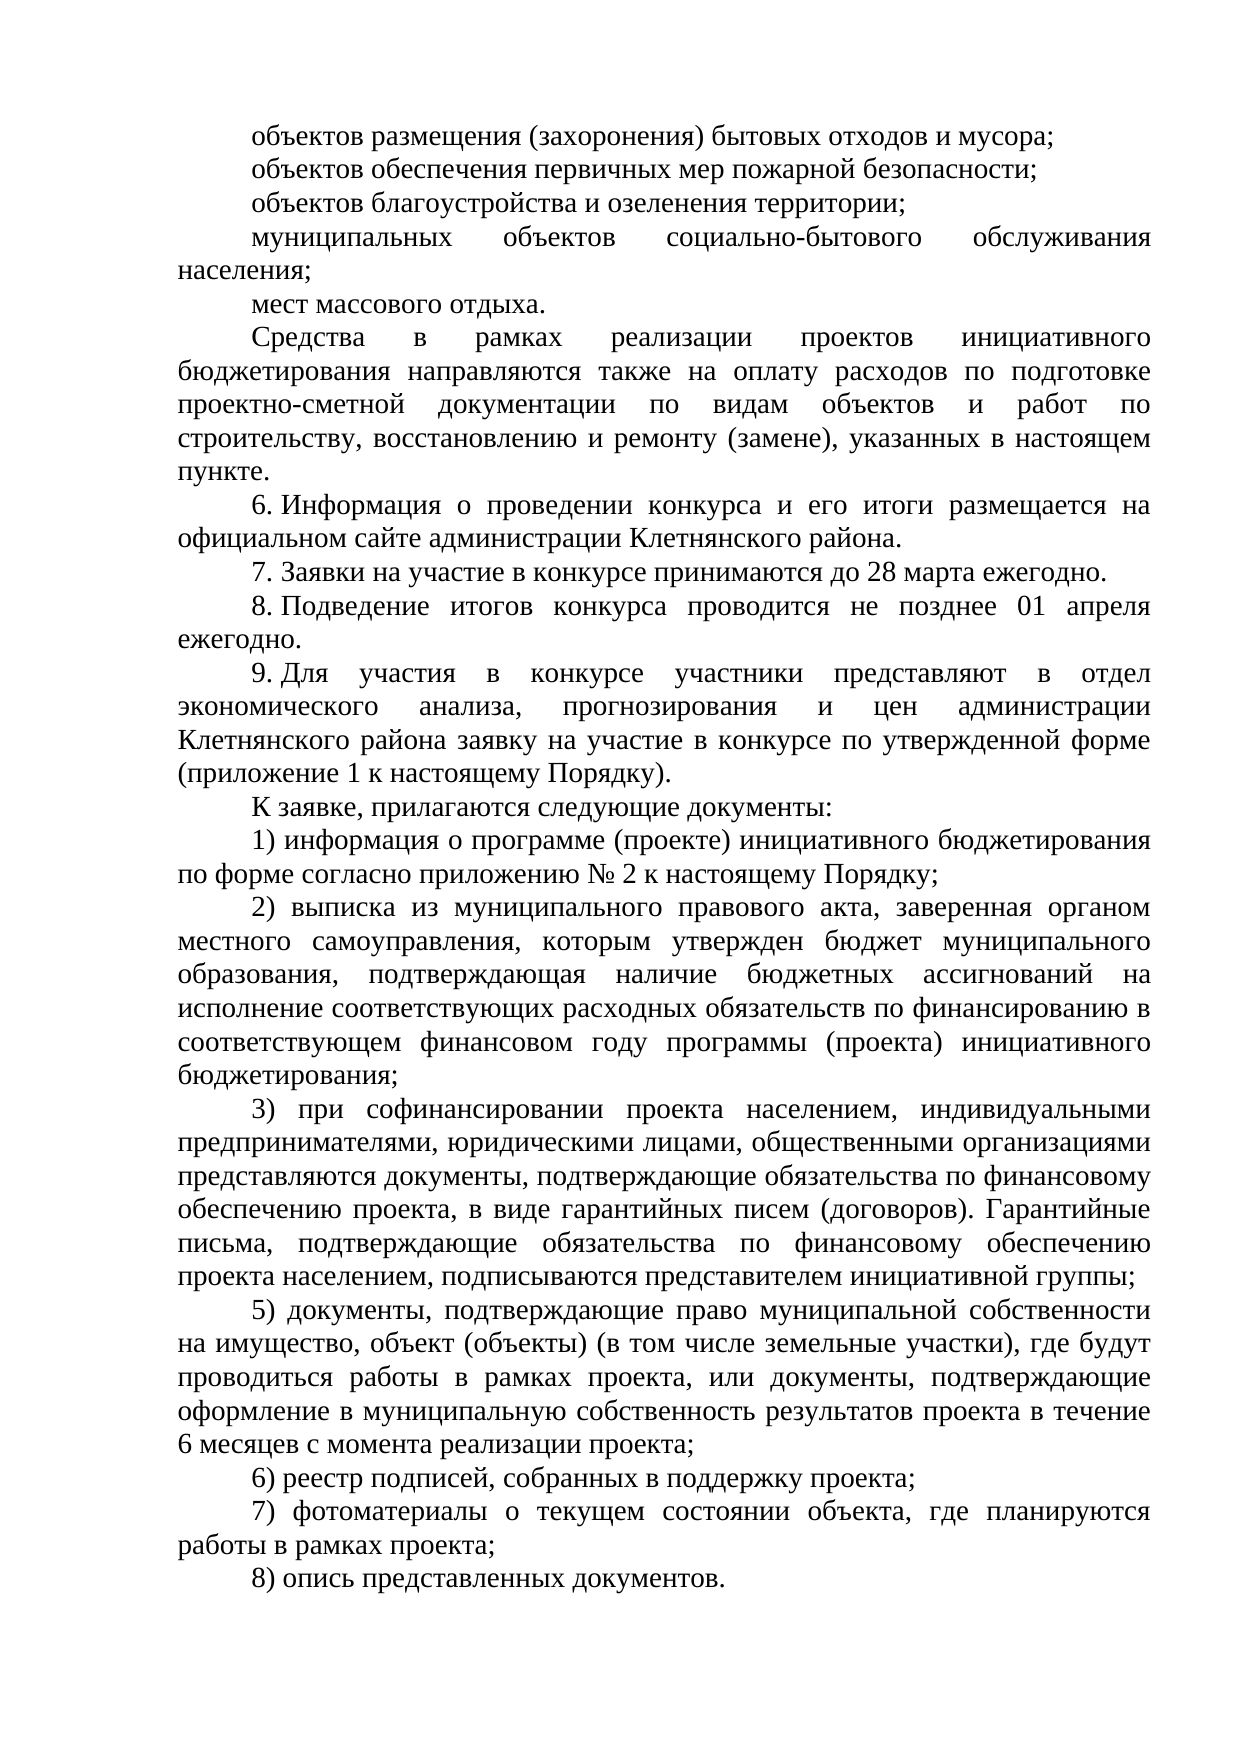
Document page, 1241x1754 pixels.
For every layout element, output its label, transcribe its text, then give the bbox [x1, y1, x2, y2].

text 5) документы, подтверждающие право муниципальной собственности на имущество, объект (объекты) (в том числе земельные участки), где будут проводиться работы в рамках проекта, или документы, подтверждающие оформление в муниципальную собственность результатов проекта в течение 6 месяцев с момента реализации проекта; [177, 1292, 1152, 1460]
text 7) фотоматериалы о текущем состоянии объекта, где планируются работы в рамках проекта; [177, 1493, 1152, 1560]
text К заявке, прилагаются следующие документы: [177, 789, 1152, 822]
list Информация о проведении конкурса и его итоги размещается на официальном сайте администрации Клетнянского района. [177, 487, 1152, 554]
text 8) опись представленных документов. [177, 1560, 1152, 1594]
text объектов размещения (захоронения) бытовых отходов и мусора; [177, 118, 1152, 152]
list Заявки на участие в конкурсе принимаются до 28 марта ежегодно. [177, 554, 1152, 588]
text 1) информация о программе (проекте) инициативного бюджетирования по форме согласно приложению № 2 к настоящему Порядку; [177, 822, 1152, 889]
text Средства в рамках реализации проектов инициативного бюджетирования направляются также на оплату расходов по подготовке проектно-сметной документации по видам объектов и работ по строительству, восстановлению и ремонту (замене), указанных в настоящем пункте. [177, 319, 1152, 487]
list Для участия в конкурсе участники представляют в отдел экономического анализа, прогнозирования и цен администрации Клетнянского района заявку на участие в конкурсе по утвержденной форме (приложение 1 к настоящему Порядку). [177, 655, 1152, 789]
text муниципальных объектов социально-бытового обслуживания населения; [177, 219, 1152, 286]
text объектов благоустройства и озеленения территории; [177, 185, 1152, 219]
text объектов обеспечения первичных мер пожарной безопасности; [177, 152, 1152, 185]
text 6) реестр подписей, собранных в поддержку проекта; [177, 1460, 1152, 1493]
text 2) выписка из муниципального правового акта, заверенная органом местного самоуправления, которым утвержден бюджет муниципального образования, подтверждающая наличие бюджетных ассигнований на исполнение соответствующих расходных обязательств по финансированию в соответствующем финансовом году программы (проекта) инициативного бюджетирования; [177, 889, 1152, 1091]
text 3) при софинансировании проекта населением, индивидуальными предпринимателями, юридическими лицами, общественными организациями представляются документы, подтверждающие обязательства по финансовому обеспечению проекта, в виде гарантийных писем (договоров). Гарантийные письма, подтверждающие обязательства по финансовому обеспечению проекта населением, подписываются представителем инициативной группы; [177, 1091, 1152, 1292]
text мест массового отдыха. [177, 286, 1152, 319]
list Подведение итогов конкурса проводится не позднее 01 апреля ежегодно. [177, 588, 1152, 655]
